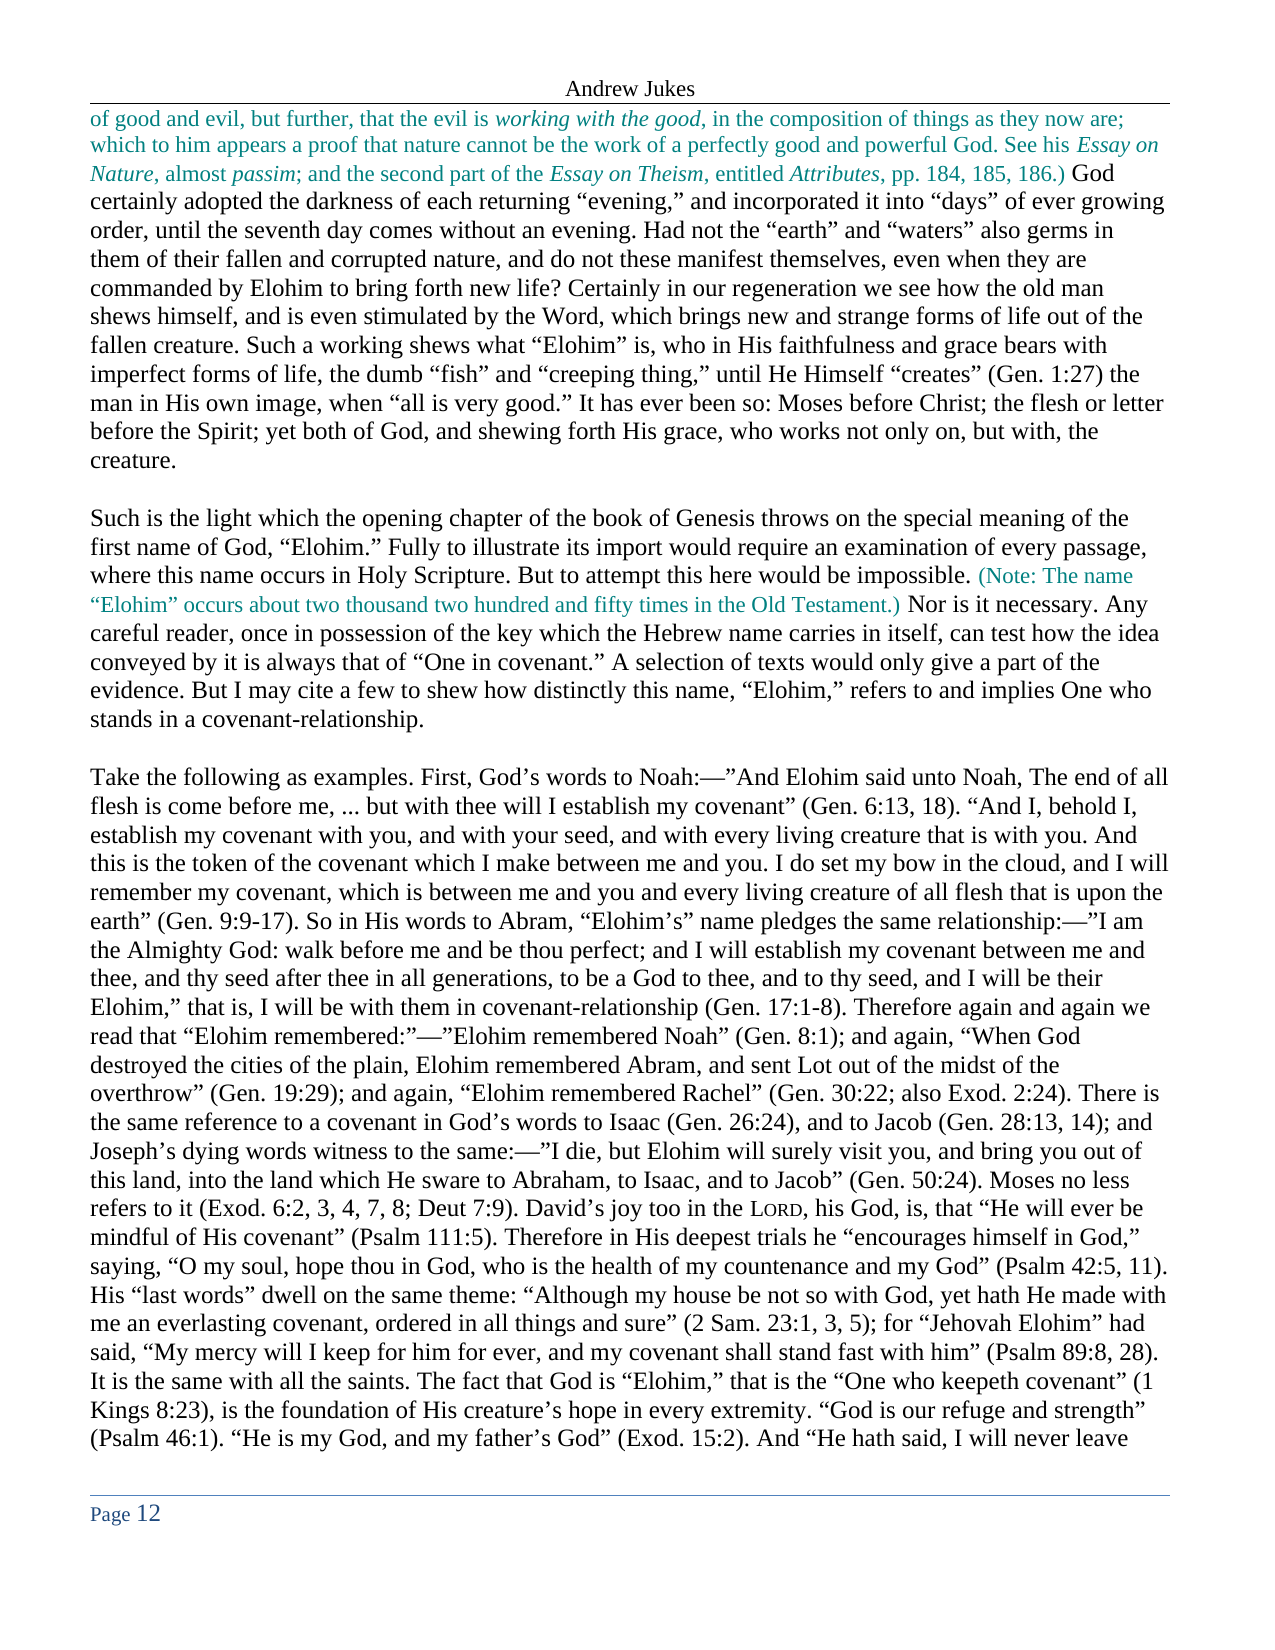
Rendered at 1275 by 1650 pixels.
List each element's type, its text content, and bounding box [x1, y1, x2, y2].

text Such is the light which the opening chapter of the book of Genesis throws on the special meaning of the first name of God, “Elohim.” Fully to illustrate its import would require an examination of every passage, where this name occurs in Holy Scripture. But to attempt this here would be impossible. (Note: The name “Elohim” occurs about two thousand two hundred and fifty times in the Old Testament.) Nor is it necessary. Any careful reader, once in possession of the key which the Hebrew name carries in itself, can test how the idea conveyed by it is always that of “One in covenant.” A selection of texts would only give a part of the evidence. But I may cite a few to shew how distinctly this name, “Elohim,” refers to and implies One who stands in a covenant-relationship. [90, 503, 1170, 733]
